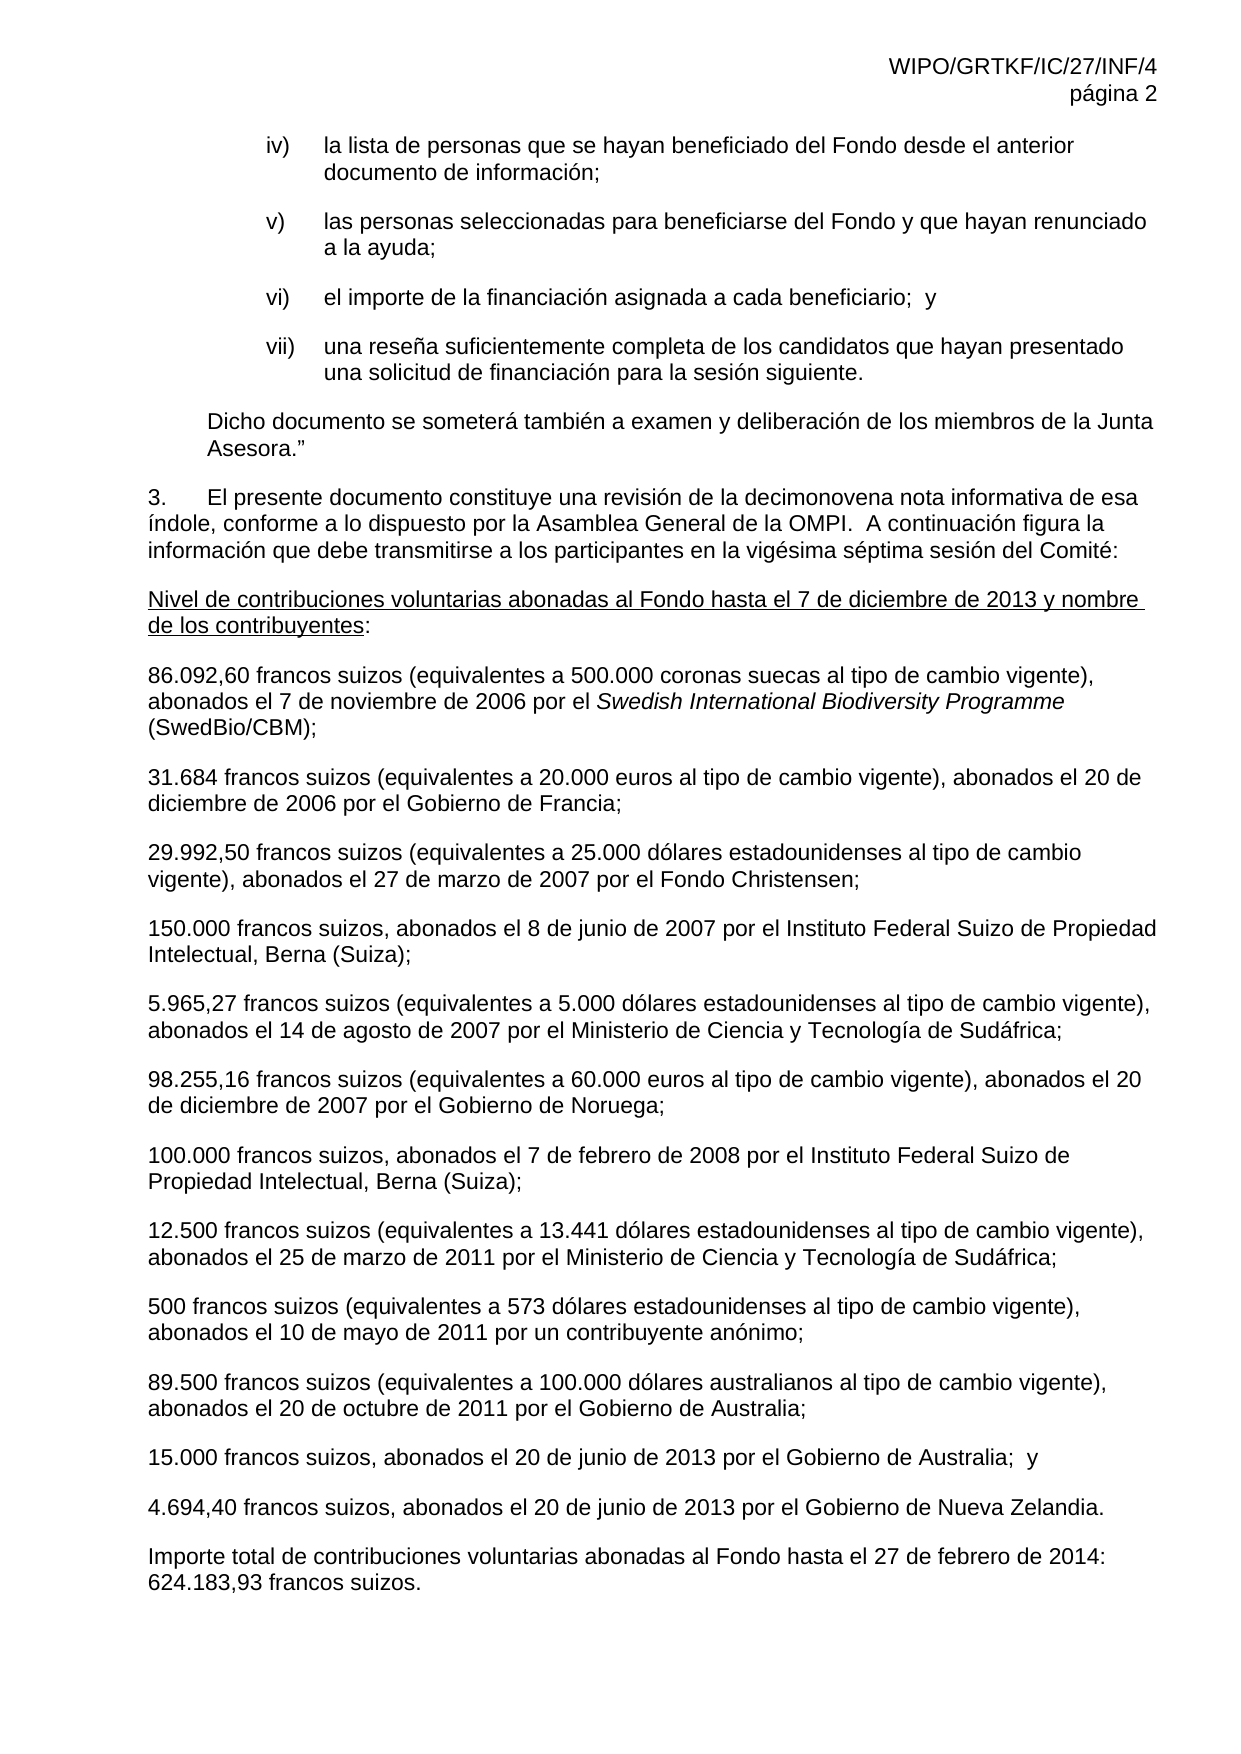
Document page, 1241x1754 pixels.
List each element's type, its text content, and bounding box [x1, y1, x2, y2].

list vii) una reseña suficientemente completa de los candidatos que hayan presentado una solicitud de financiación para la sesión siguiente. [266, 333, 1157, 385]
list vi) el importe de la financiación asignada a cada beneficiario; y [266, 283, 1157, 310]
list 31.684 francos suizos (equivalentes a 20.000 euros al tipo de cambio vigente), abonados el 20 de diciembre de 2006 por el Gobierno de Francia; [148, 763, 1157, 816]
list 4.694,40 francos suizos, abonados el 20 de junio de 2013 por el Gobierno de Nueva Zelandia. [148, 1493, 1157, 1520]
list 5.965,27 francos suizos (equivalentes a 5.000 dólares estadounidenses al tipo de cambio vigente), abonados el 14 de agosto de 2007 por el Ministerio de Ciencia y Tecnología de Sudáfrica; [148, 990, 1157, 1043]
list v) las personas seleccionadas para beneficiarse del Fondo y que hayan renunciado a la ayuda; [266, 208, 1157, 261]
list 86.092,60 francos suizos (equivalentes a 500.000 coronas suecas al tipo de cambio vigente), abonados el 7 de noviembre de 2006 por el Swedish International Biodiversity Programme (SwedBio/CBM); [148, 662, 1157, 741]
list iv) la lista de personas que se hayan beneficiado del Fondo desde el anterior documento de información; [266, 132, 1157, 185]
list Dicho documento se someterá también a examen y deliberación de los miembros de la Junta Asesora.” [207, 408, 1157, 461]
list 15.000 francos suizos, abonados el 20 de junio de 2013 por el Gobierno de Australia; y [148, 1444, 1157, 1471]
list Importe total de contribuciones voluntarias abonadas al Fondo hasta el 27 de febrero de 2014: 624.183,93 francos suizos. [148, 1543, 1157, 1595]
list 98.255,16 francos suizos (equivalentes a 60.000 euros al tipo de cambio vigente), abonados el 20 de diciembre de 2007 por el Gobierno de Noruega; [148, 1066, 1157, 1119]
list 100.000 francos suizos, abonados el 7 de febrero de 2008 por el Instituto Federal Suizo de Propiedad Intelectual, Berna (Suiza); [148, 1142, 1157, 1194]
list 89.500 francos suizos (equivalentes a 100.000 dólares australianos al tipo de cambio vigente), abonados el 20 de octubre de 2011 por el Gobierno de Australia; [148, 1368, 1157, 1421]
list 12.500 francos suizos (equivalentes a 13.441 dólares estadounidenses al tipo de cambio vigente), abonados el 25 de marzo de 2011 por el Ministerio de Ciencia y Tecnología de Sudáfrica; [148, 1217, 1157, 1270]
list 29.992,50 francos suizos (equivalentes a 25.000 dólares estadounidenses al tipo de cambio vigente), abonados el 27 de marzo de 2007 por el Fondo Christensen; [148, 839, 1157, 892]
list 500 francos suizos (equivalentes a 573 dólares estadounidenses al tipo de cambio vigente), abonados el 10 de mayo de 2011 por un contribuyente anónimo; [148, 1293, 1157, 1346]
list Nivel de contribuciones voluntarias abonadas al Fondo hasta el 7 de diciembre de 2013 y nombre de los contribuyentes: [148, 586, 1157, 639]
list 150.000 francos suizos, abonados el 8 de junio de 2007 por el Instituto Federal Suizo de Propiedad Intelectual, Berna (Suiza); [148, 915, 1157, 967]
text El presente documento constituye una revisión de la decimonovena nota informativa de esa índole, conforme a lo dispuesto por la Asamblea General de la OMPI. A continuación figura la información que debe transmitirse a los participantes en la vigésima séptima sesión del Comité: [148, 484, 1157, 563]
